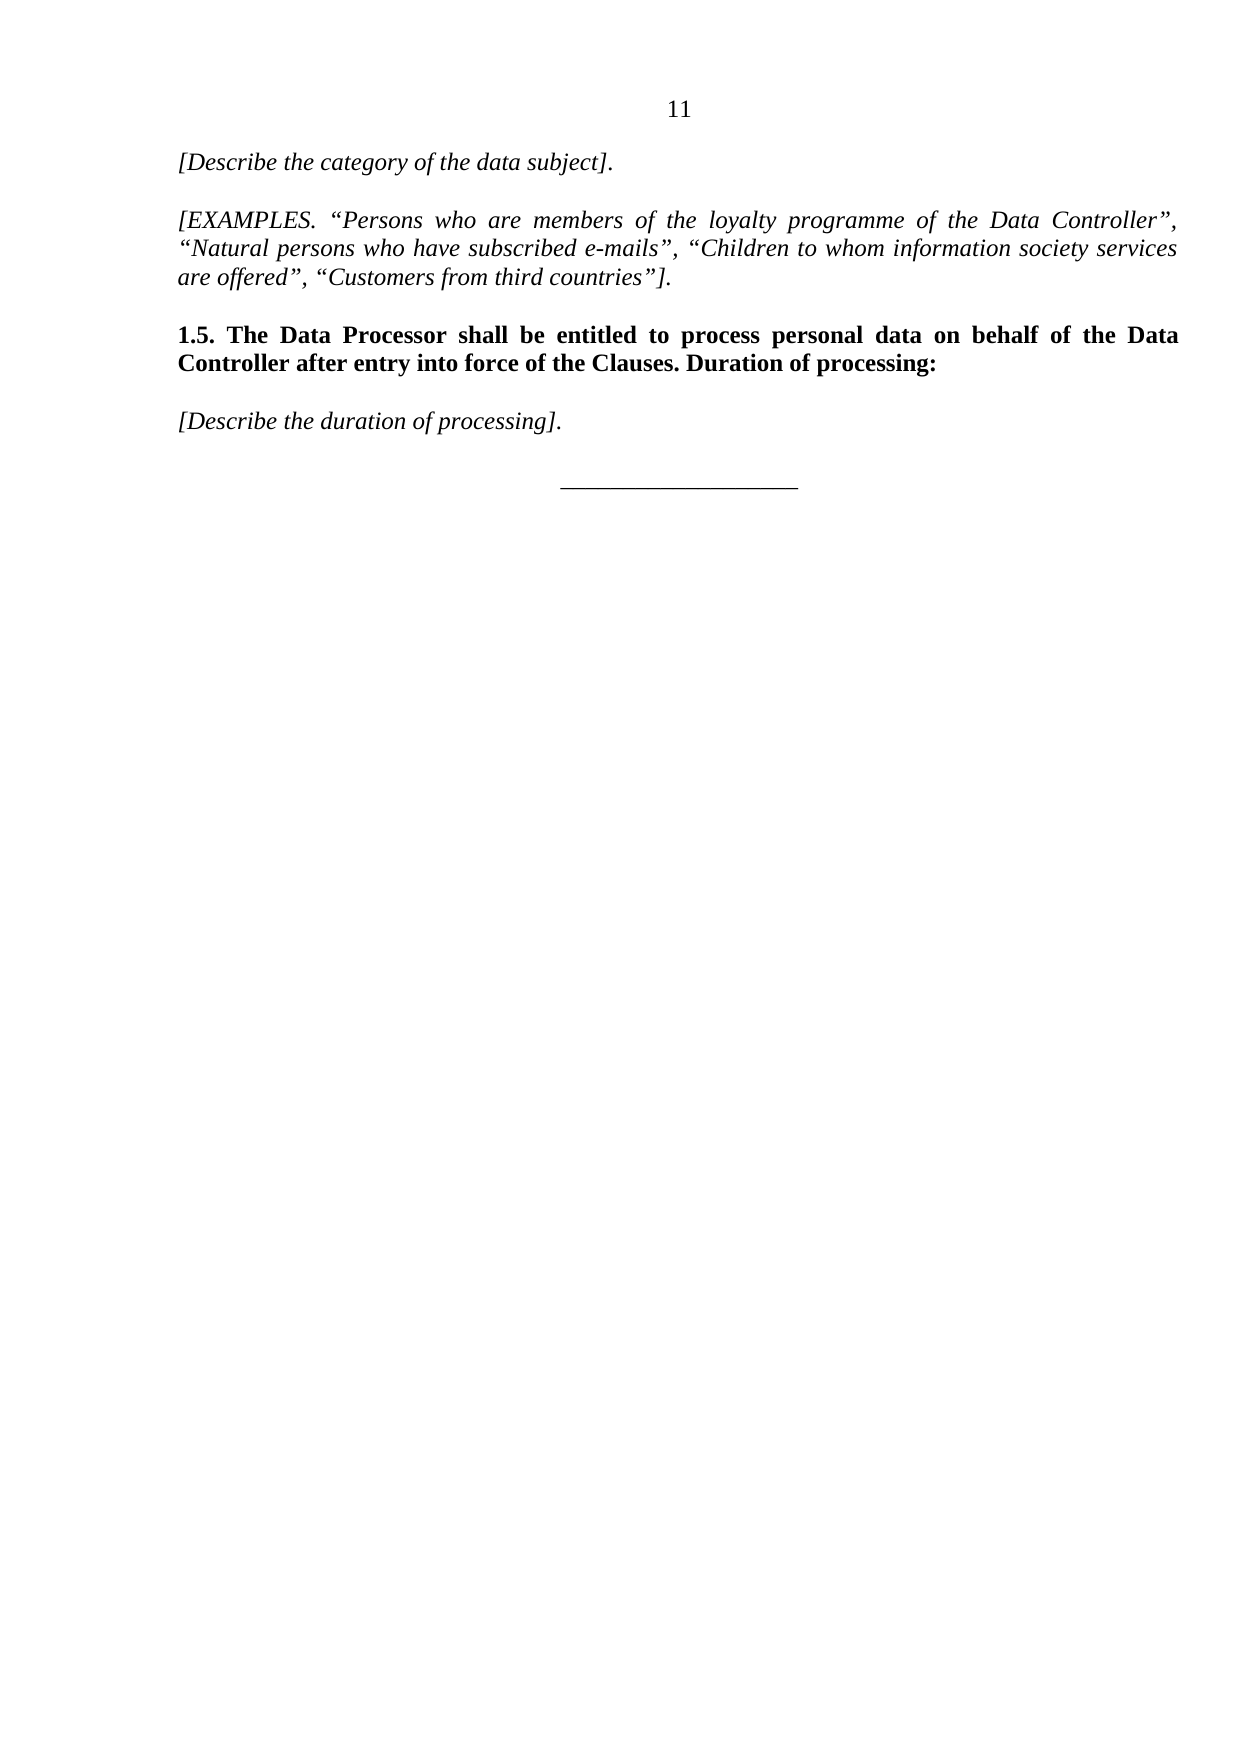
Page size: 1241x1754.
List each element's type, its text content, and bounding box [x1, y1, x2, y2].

text 1.5. The Data Processor shall be entitled to process personal data on behalf of the Data Controller after entry into force of the Clauses. Duration of processing: [177, 320, 1181, 377]
text [Describe the duration of processing]. [177, 406, 1181, 435]
text [Describe the category of the data subject]. [177, 147, 1181, 176]
text [EXAMPLES. “Persons who are members of the loyalty programme of the Data Controller”, “Natural persons who have subscribed e-mails”, “Children to whom information society services are offered”, “Customers from third countries”]. [177, 205, 1181, 291]
text ___________________ [177, 463, 1181, 492]
